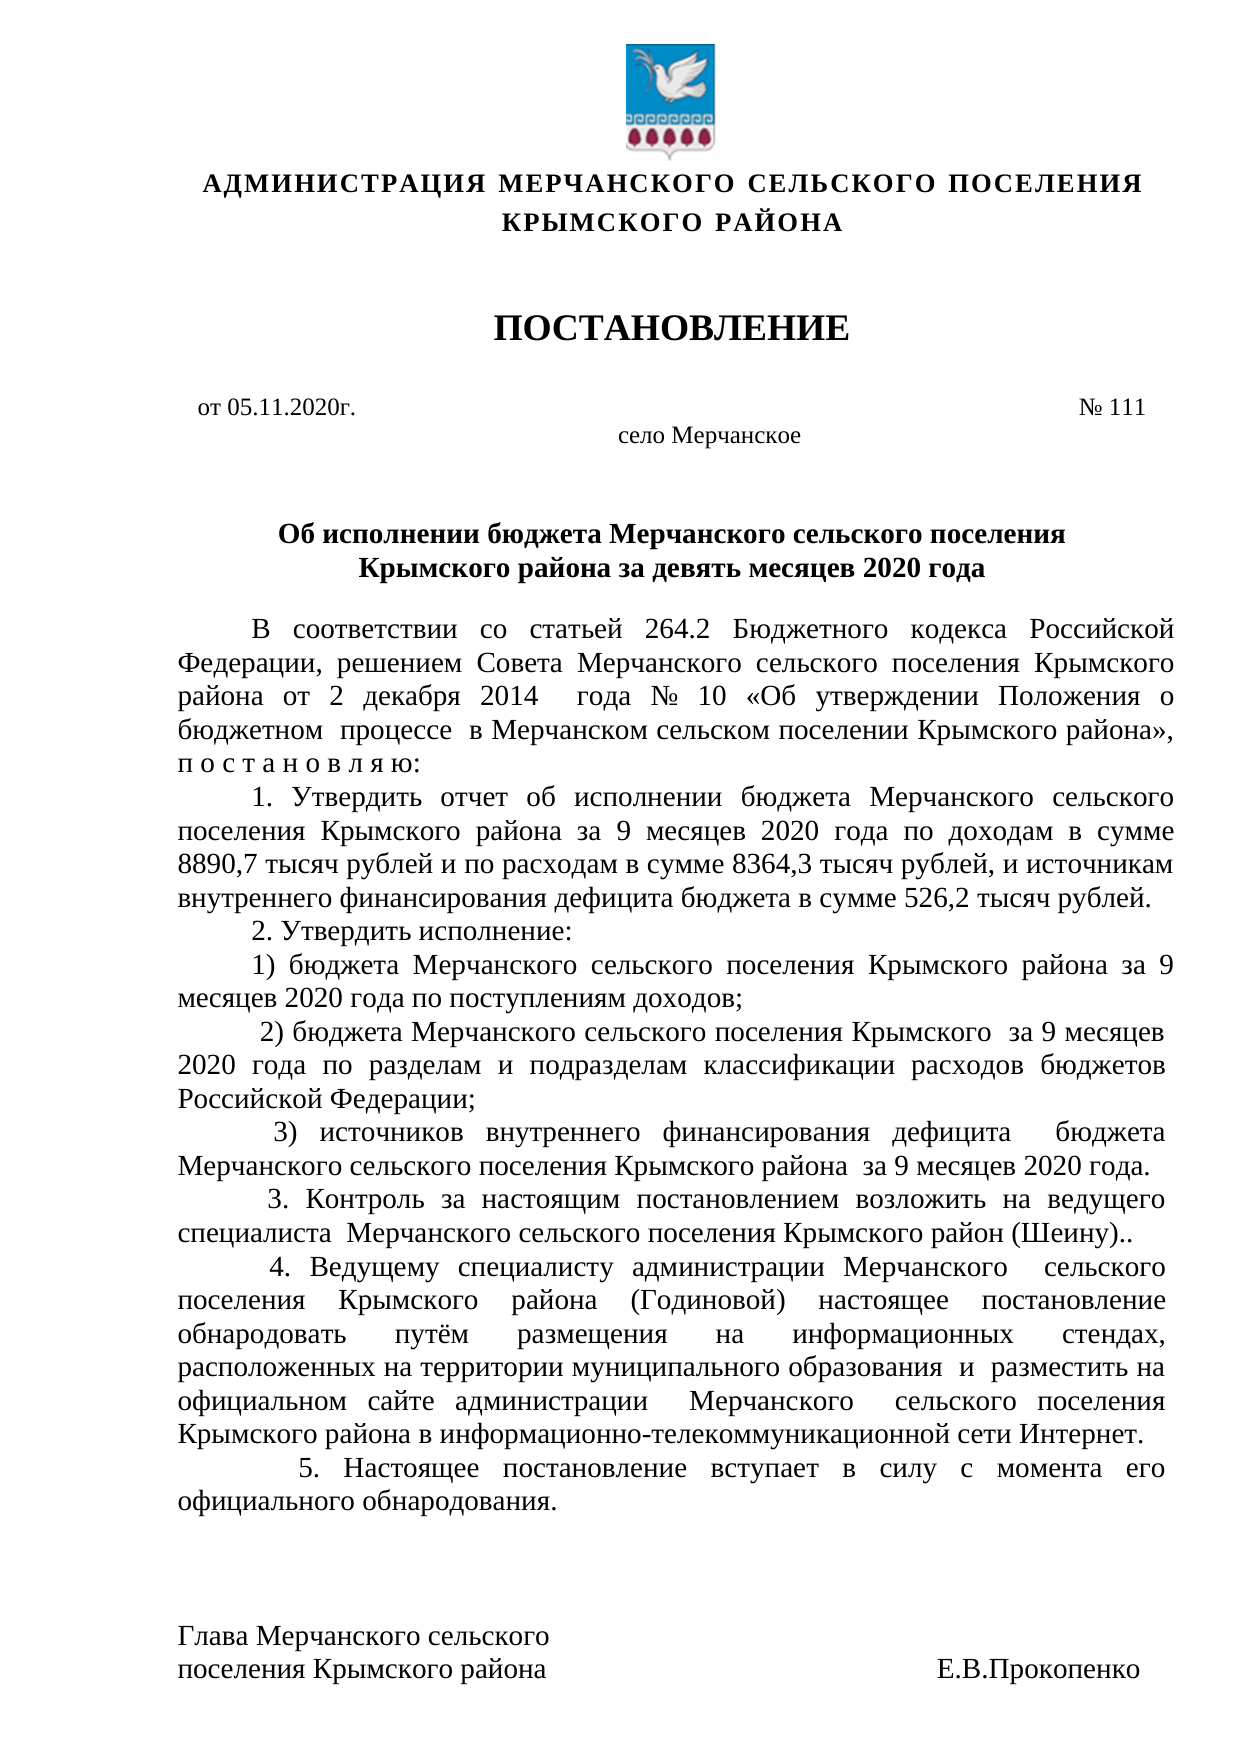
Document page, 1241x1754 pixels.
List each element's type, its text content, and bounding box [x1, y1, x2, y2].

text 3) источников внутреннего финансирования дефицита бюджета Мерчанского сельского поселения Крымского района за 9 месяцев 2020 года. [177, 1114, 1167, 1182]
text 5. Настоящее постановление вступает в силу с момента его официального обнародования. [177, 1450, 1167, 1517]
text село Мерчанское [177, 420, 1167, 449]
text 1) бюджета Мерчанского сельского поселения Крымского района за 9 месяцев 2020 года по поступлениям доходов; [177, 947, 1175, 1014]
text 4. Ведущему специалисту администрации Мерчанского сельского поселения Крымского района (Годиновой) настоящее постановление обнародовать путём размещения на информационных стендах, расположенных на территории муниципального образования и разместить на официальном сайте администрации Мерчанского сельского поселения Крымского района в информационно-телекоммуникационной сети Интернет. [177, 1249, 1167, 1450]
text 2. Утвердить исполнение: [177, 913, 1175, 947]
text Об исполнении бюджета Мерчанского сельского поселения [177, 516, 1167, 550]
text администрация мерчанского сельского поселения крымского района [177, 162, 1167, 238]
picture [633, 49, 707, 103]
text ПОСТАНОВЛЕНИЕ [177, 305, 1167, 348]
text Глава Мерчанского сельского [177, 1618, 1167, 1651]
text Крымского района за девять месяцев 2020 года [177, 550, 1167, 583]
text от 05.11.2020г. № 111 [177, 392, 1167, 420]
text В соответствии со статьей 264.2 Бюджетного кодекса Российской Федерации, решением Совета Мерчанского сельского поселения Крымского района от 2 декабря 2014 года № 10 «Об утверждении Положения о бюджетном процессе в Мерчанском сельском поселении Крымского района», п о с т а н о в л я ю: [177, 611, 1175, 779]
picture [626, 44, 718, 162]
text 1. Утвердить отчет об исполнении бюджета Мерчанского сельского поселения Крымского района за 9 месяцев 2020 года по доходам в сумме 8890,7 тысяч рублей и по расходам в сумме 8364,3 тысяч рублей, и источникам внутреннего финансирования дефицита бюджета в сумме 526,2 тысяч рублей. [177, 779, 1175, 913]
text поселения Крымского района Е.В.Прокопенко [177, 1651, 1167, 1685]
text 3. Контроль за настоящим постановлением возложить на ведущего специалиста Мерчанского сельского поселения Крымского район (Шеину).. [177, 1182, 1167, 1249]
text 2) бюджета Мерчанского сельского поселения Крымского за 9 месяцев 2020 года по разделам и подразделам классификации расходов бюджетов Российской Федерации; [177, 1014, 1167, 1114]
